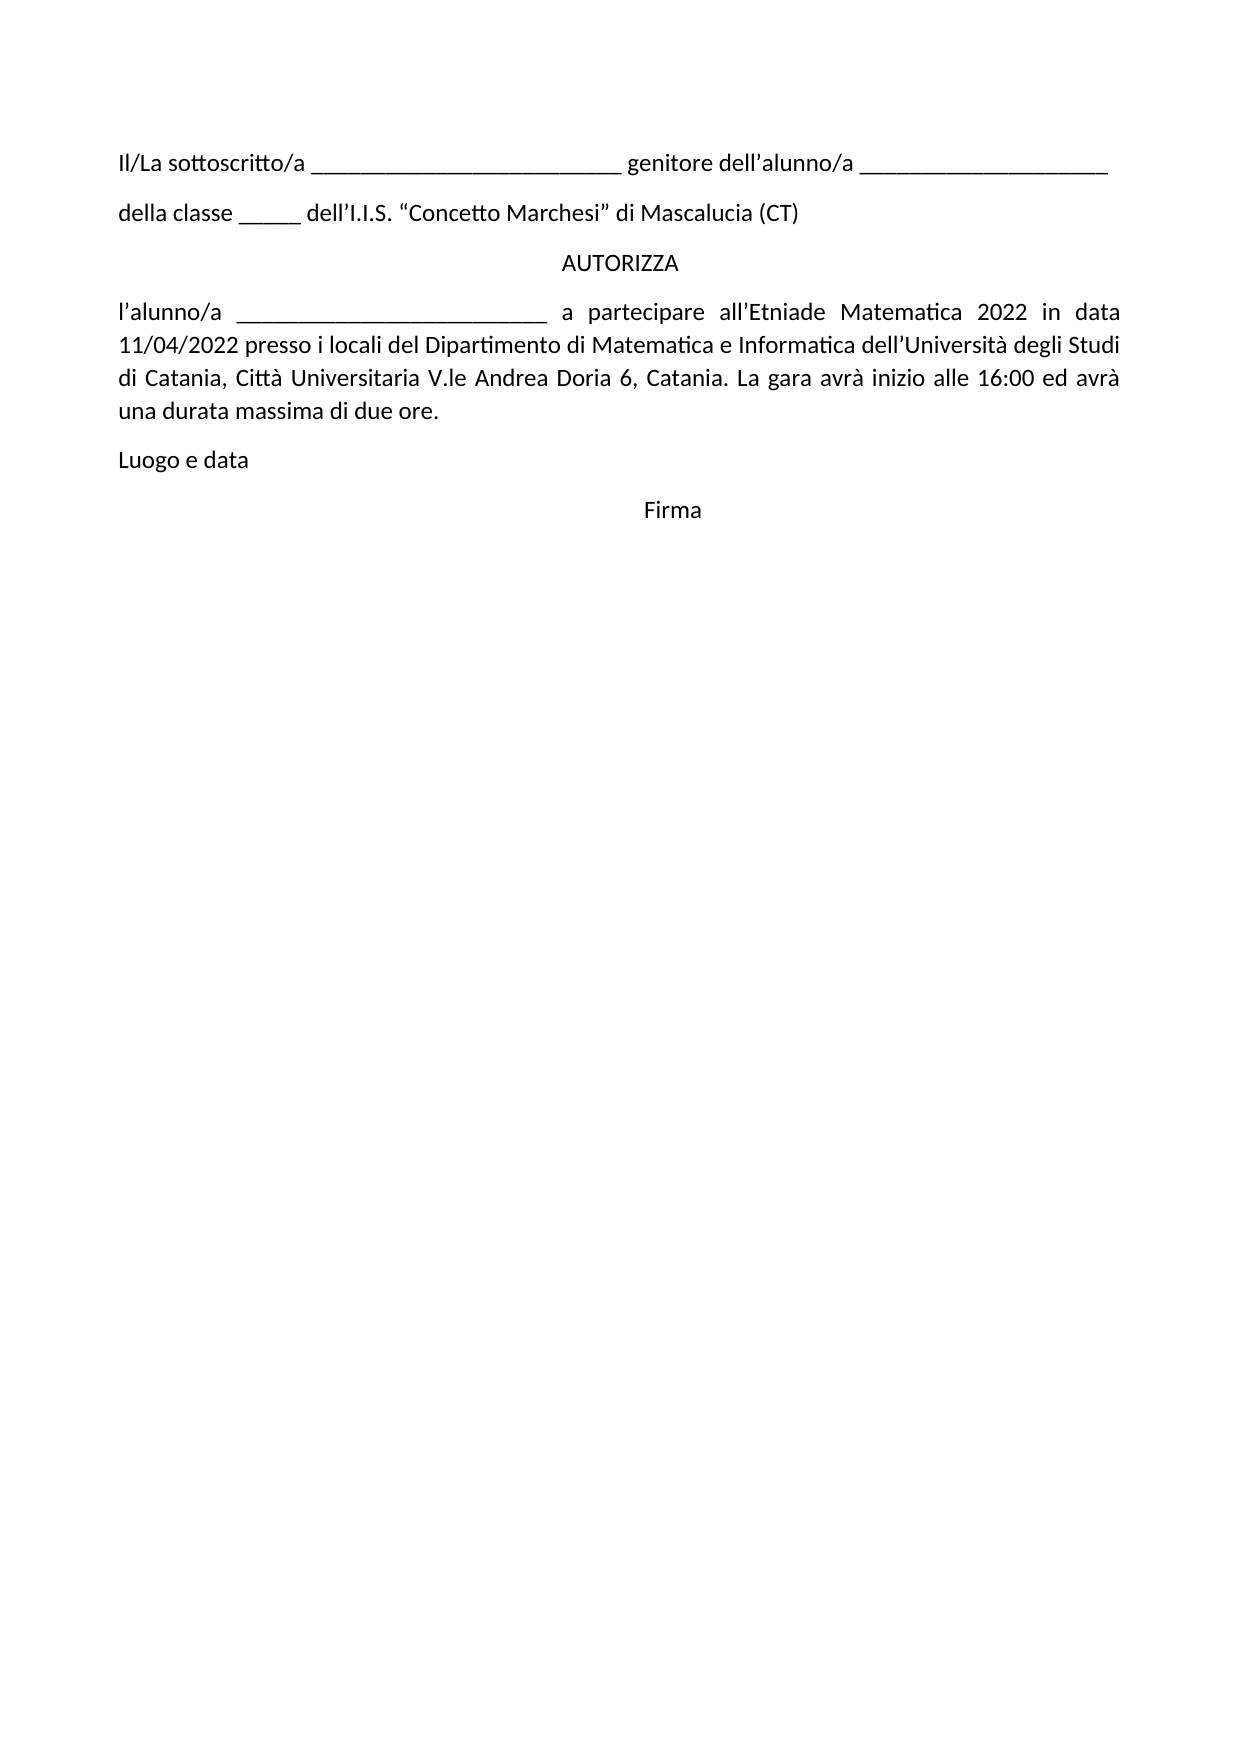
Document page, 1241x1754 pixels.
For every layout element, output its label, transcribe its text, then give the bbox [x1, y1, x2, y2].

text della classe _____ dell’I.I.S. “Concetto Marchesi” di Mascalucia (CT) [118, 197, 1122, 228]
text l’alunno/a _________________________ a partecipare all’Etniade Matematica 2022 in data 11/04/2022 presso i locali del Dipartimento di Matematica e Informatica dell’Università degli Studi di Catania, Città Universitaria V.le Andrea Doria 6, Catania. La gara avrà inizio alle 16:00 ed avrà una durata massima di due ore. [118, 296, 1122, 426]
text AUTORIZZA [118, 247, 1122, 277]
text Il/La sottoscritto/a _________________________ genitore dell’alunno/a ____________________ [118, 148, 1122, 178]
text Luogo e data [118, 445, 1122, 475]
text Firma [118, 494, 1122, 525]
